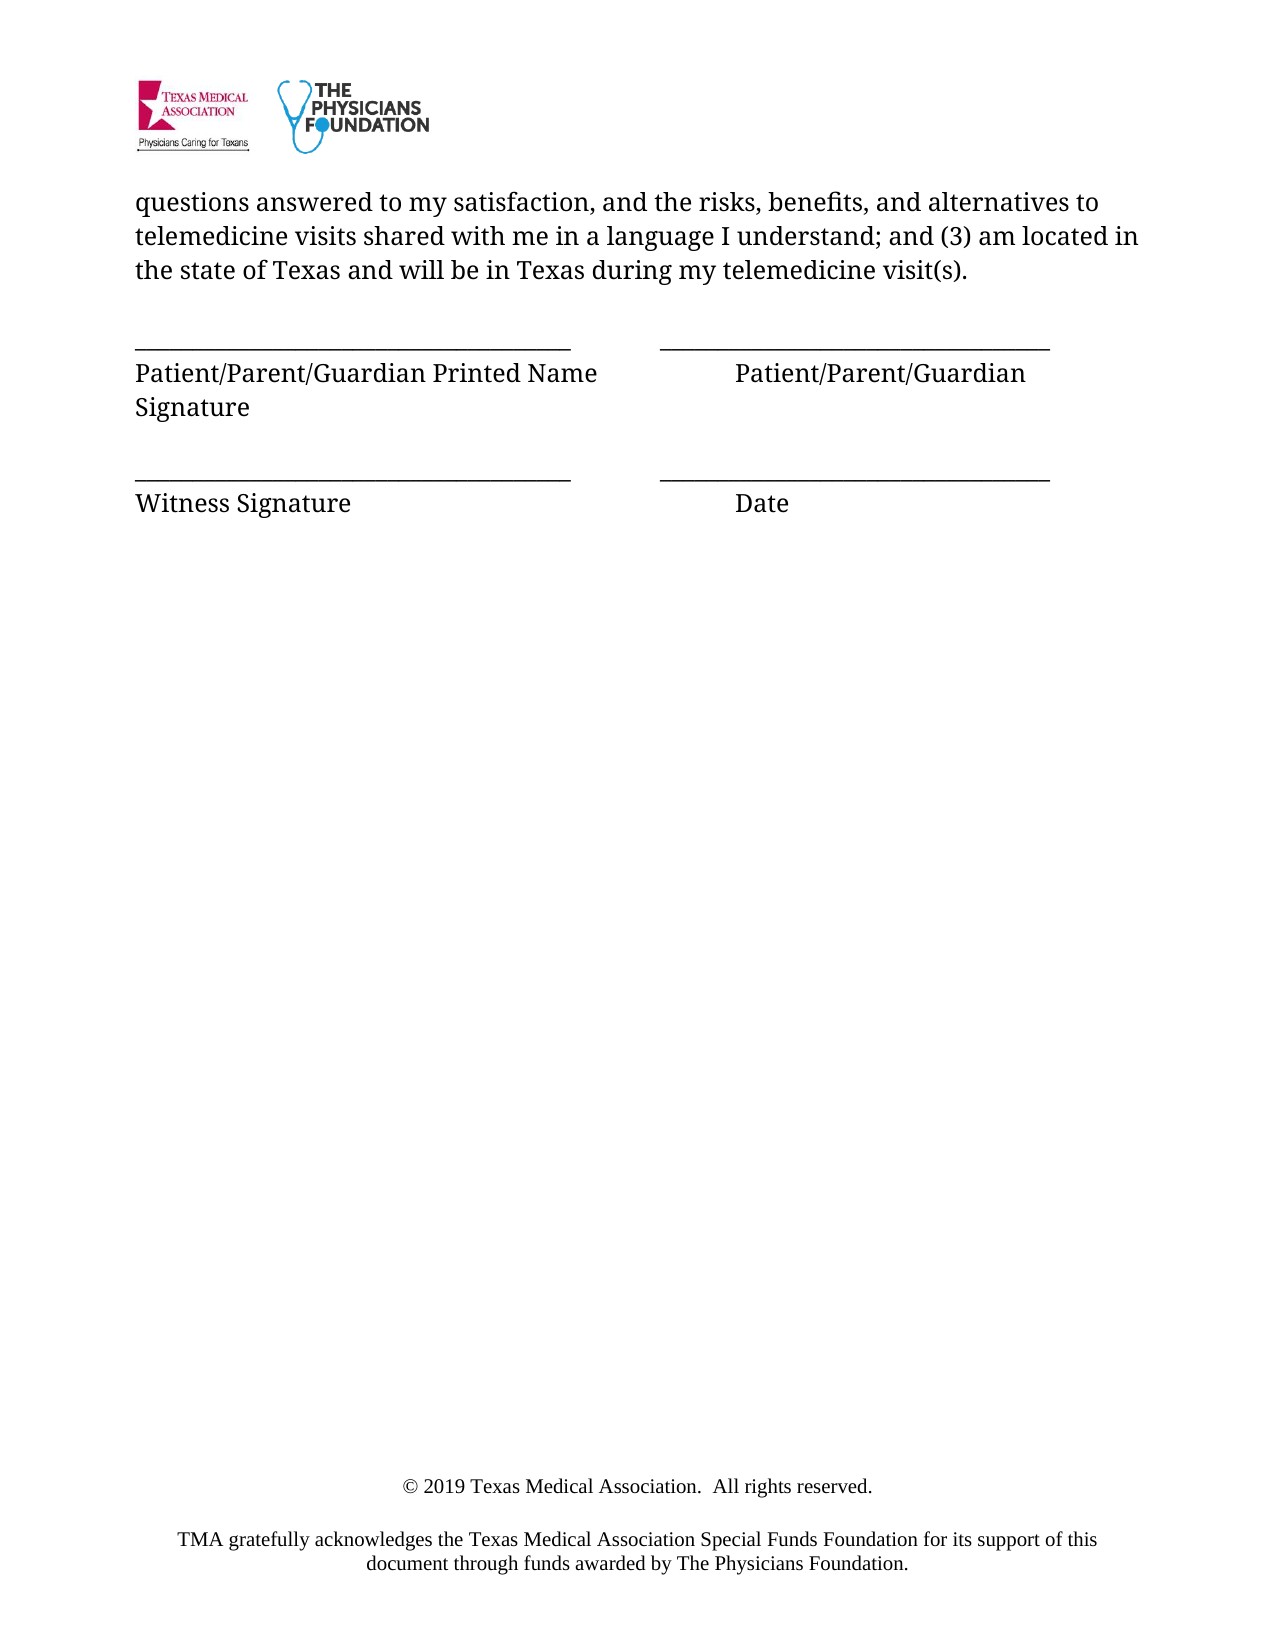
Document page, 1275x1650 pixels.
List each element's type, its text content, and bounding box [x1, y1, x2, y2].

text ______________________________________ __________________________________ [135, 452, 1140, 486]
text ______________________________________ __________________________________ [135, 321, 1140, 355]
picture [135, 75, 251, 157]
text Witness Signature Date [135, 486, 1140, 520]
text Patient/Parent/Guardian Printed Name Patient/Parent/Guardian Signature [135, 355, 1140, 423]
picture [275, 76, 431, 157]
